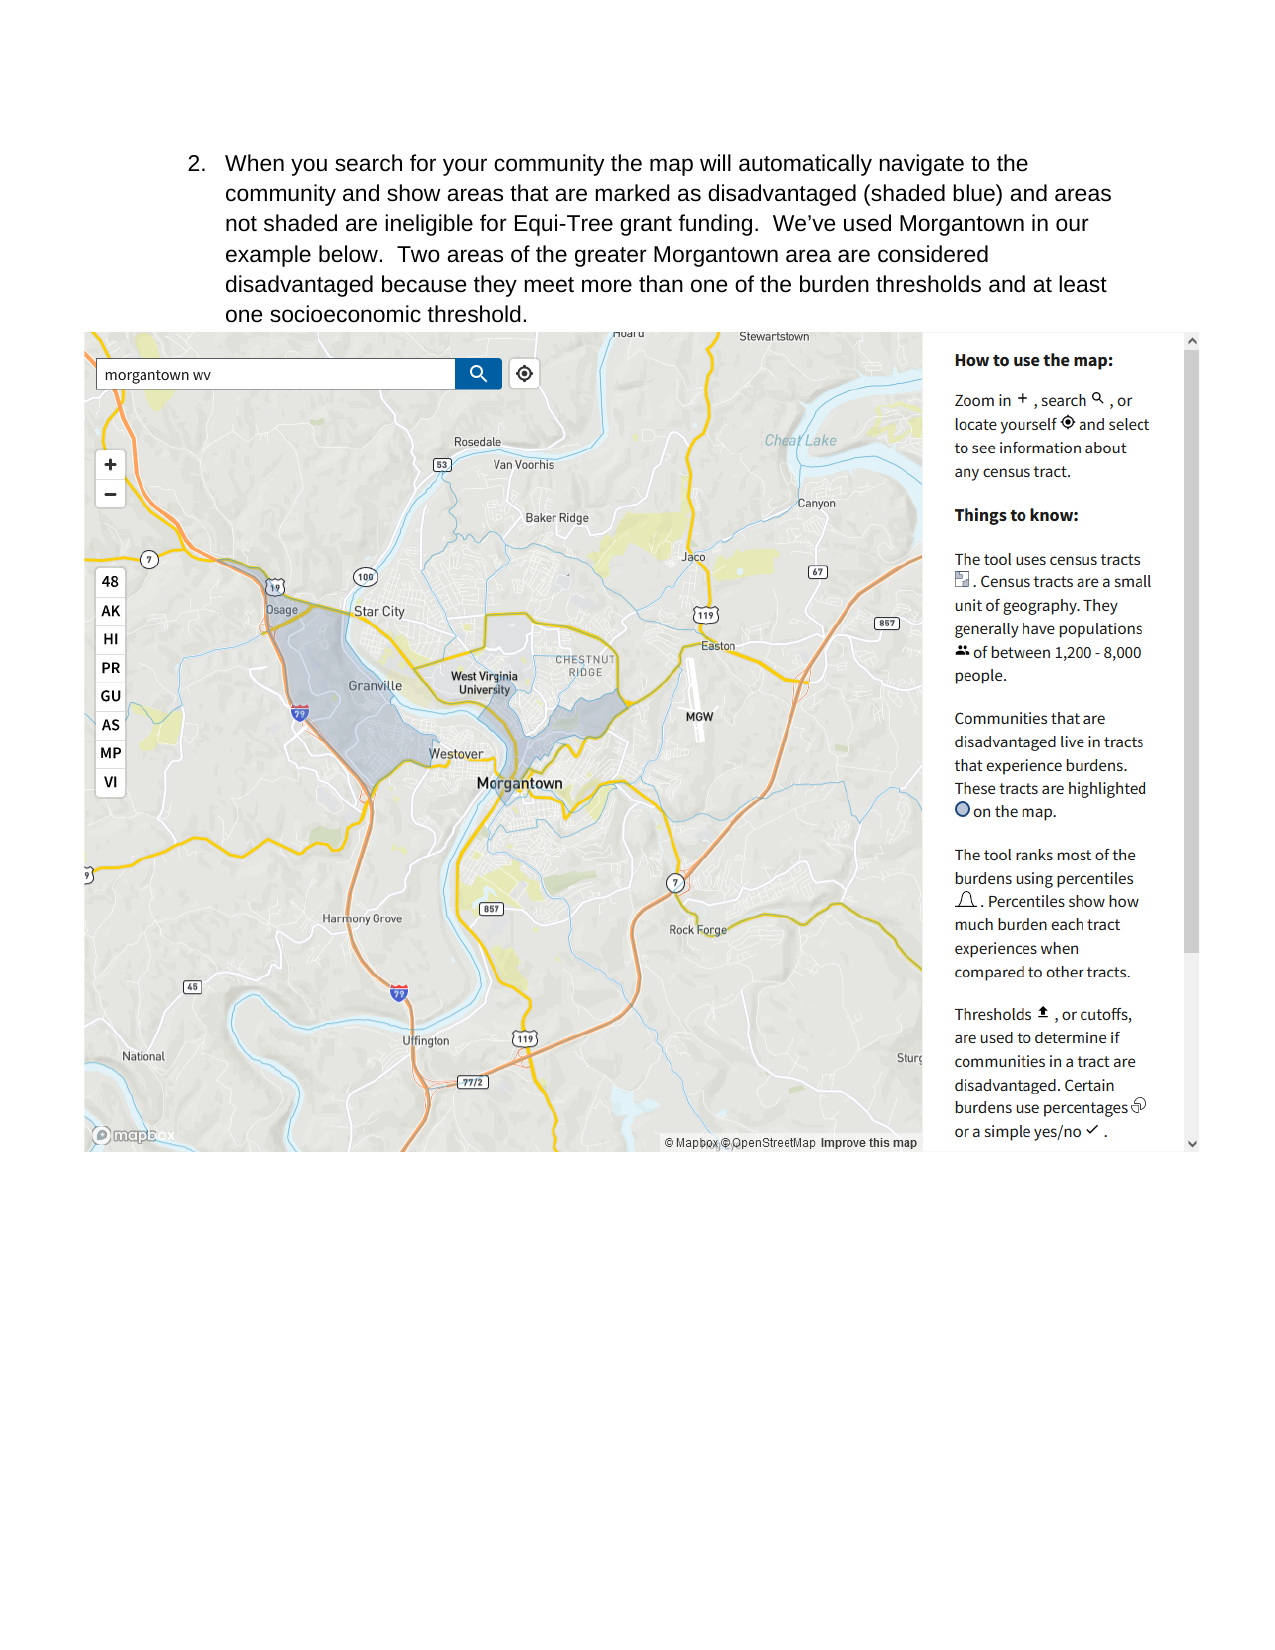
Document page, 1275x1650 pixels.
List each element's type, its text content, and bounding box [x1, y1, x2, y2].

list When you search for your community the map will automatically navigate to the community and show areas that are marked as disadvantaged (shaded blue) and areas not shaded are ineligible for Equi-Tree grant funding. We’ve used Morgantown in our example below. Two areas of the greater Morgantown area are considered disadvantaged because they meet more than one of the burden thresholds and at least one socioeconomic threshold. [187, 150, 1125, 327]
picture [84, 331, 1200, 1152]
